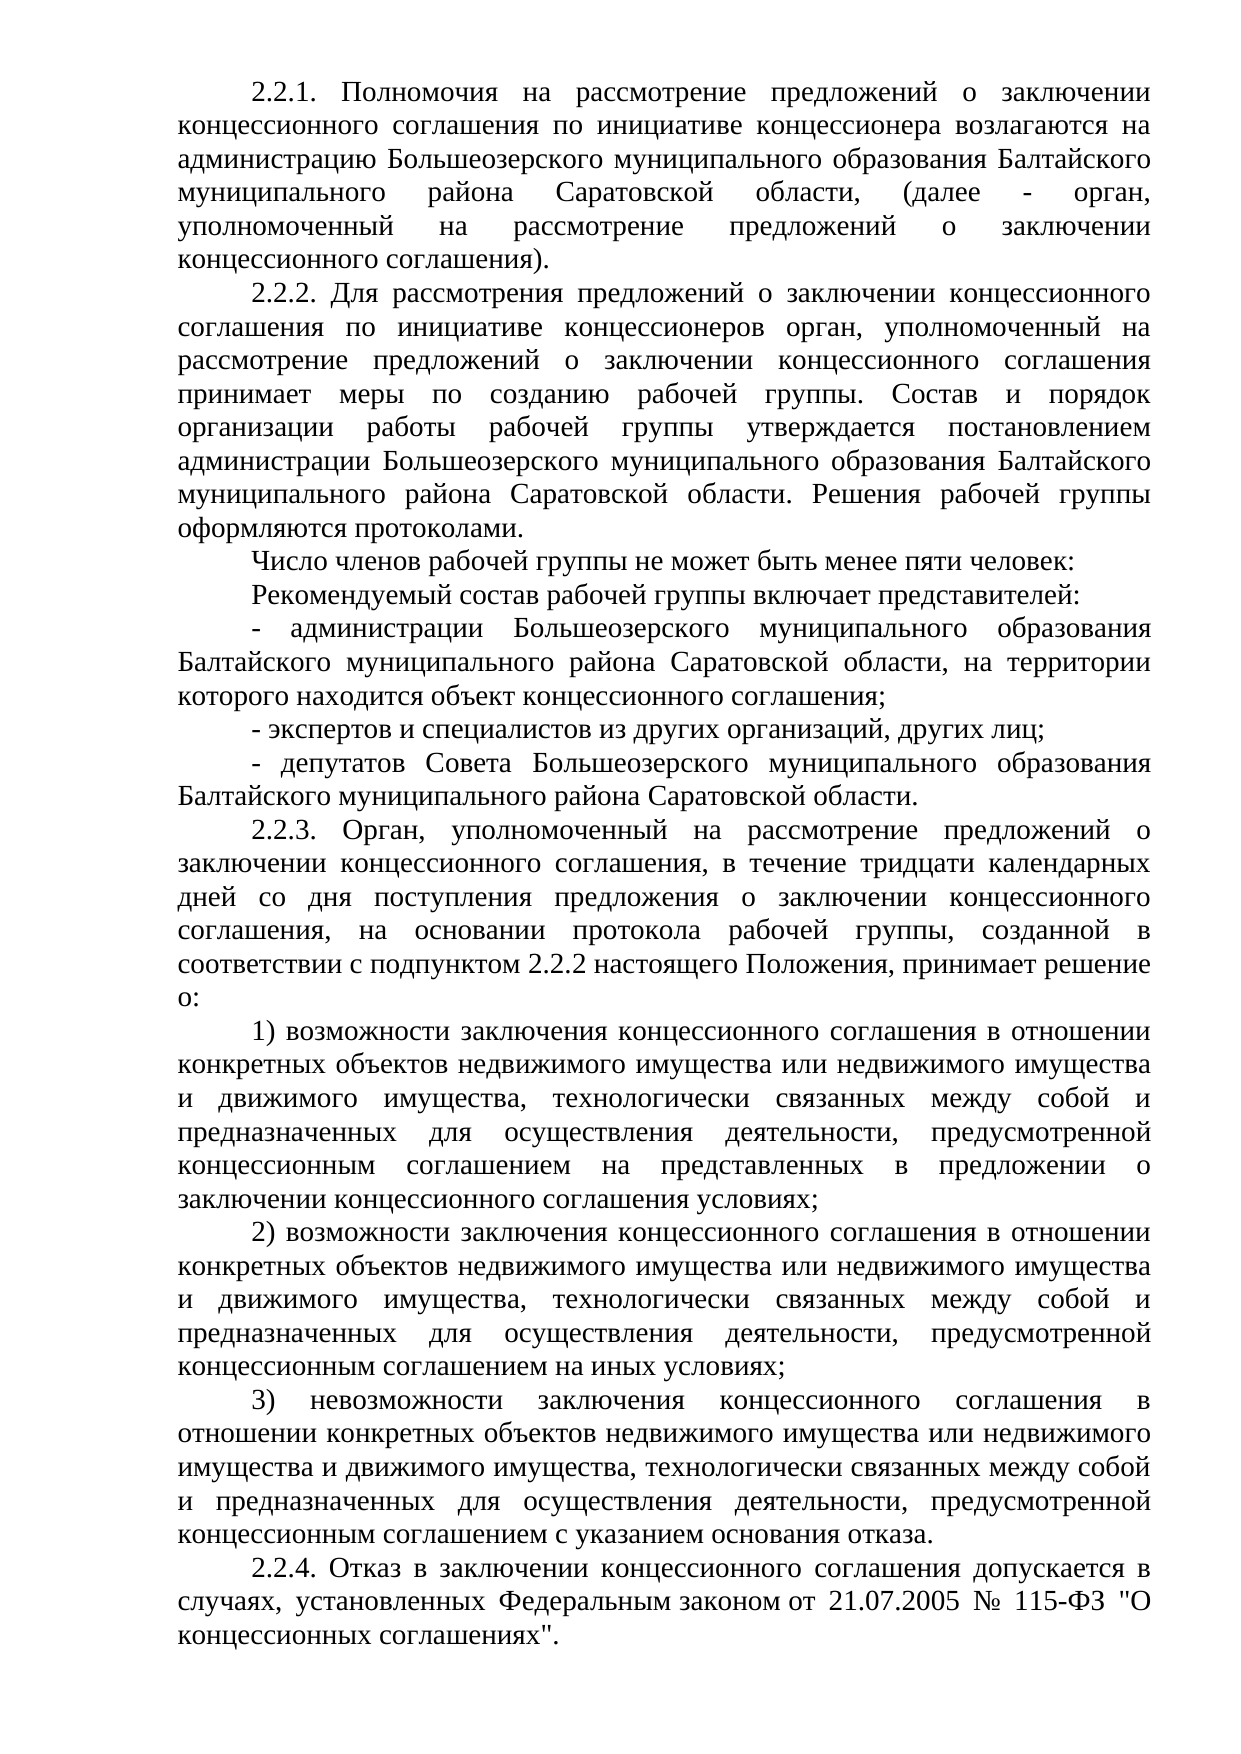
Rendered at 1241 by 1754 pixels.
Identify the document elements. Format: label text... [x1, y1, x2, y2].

text 3) невозможности заключения концессионного соглашения в отношении конкретных объектов недвижимого имущества или недвижимого имущества и движимого имущества, технологически связанных между собой и предназначенных для осуществления деятельности, предусмотренной концессионным соглашением с указанием основания отказа. [177, 1382, 1152, 1550]
text 2.2.1. Полномочия на рассмотрение предложений о заключении концессионного соглашения по инициативе концессионера возлагаются на администрацию Большеозерского муниципального образования Балтайского муниципального района Саратовской области, (далее - орган, уполномоченный на рассмотрение предложений о заключении концессионного соглашения). [177, 74, 1152, 275]
text Число членов рабочей группы не может быть менее пяти человек: [177, 543, 1152, 577]
text 2.2.2. Для рассмотрения предложений о заключении концессионного соглашения по инициативе концессионеров орган, уполномоченный на рассмотрение предложений о заключении концессионного соглашения принимает меры по созданию рабочей группы. Состав и порядок организации работы рабочей группы утверждается постановлением администрации Большеозерского муниципального образования Балтайского муниципального района Саратовской области. Решения рабочей группы оформляются протоколами. [177, 275, 1152, 543]
text - экспертов и специалистов из других организаций, других лиц; [177, 711, 1152, 745]
text 2.2.4. Отказ в заключении концессионного соглашения допускается в случаях, установленных Федеральным законом от 21.07.2005 № 115-ФЗ "О концессионных соглашениях". [177, 1550, 1152, 1650]
text Рекомендуемый состав рабочей группы включает представителей: [177, 577, 1152, 611]
text 2) возможности заключения концессионного соглашения в отношении конкретных объектов недвижимого имущества или недвижимого имущества и движимого имущества, технологически связанных между собой и предназначенных для осуществления деятельности, предусмотренной концессионным соглашением на иных условиях; [177, 1214, 1152, 1382]
text 2.2.3. Орган, уполномоченный на рассмотрение предложений о заключении концессионного соглашения, в течение тридцати календарных дней со дня поступления предложения о заключении концессионного соглашения, на основании протокола рабочей группы, созданной в соответствии с подпунктом 2.2.2 настоящего Положения, принимает решение о: [177, 812, 1152, 1013]
text - депутатов Совета Большеозерского муниципального образования Балтайского муниципального района Саратовской области. [177, 745, 1152, 812]
text 1) возможности заключения концессионного соглашения в отношении конкретных объектов недвижимого имущества или недвижимого имущества и движимого имущества, технологически связанных между собой и предназначенных для осуществления деятельности, предусмотренной концессионным соглашением на представленных в предложении о заключении концессионного соглашения условиях; [177, 1013, 1152, 1214]
text - администрации Большеозерского муниципального образования Балтайского муниципального района Саратовской области, на территории которого находится объект концессионного соглашения; [177, 611, 1152, 711]
